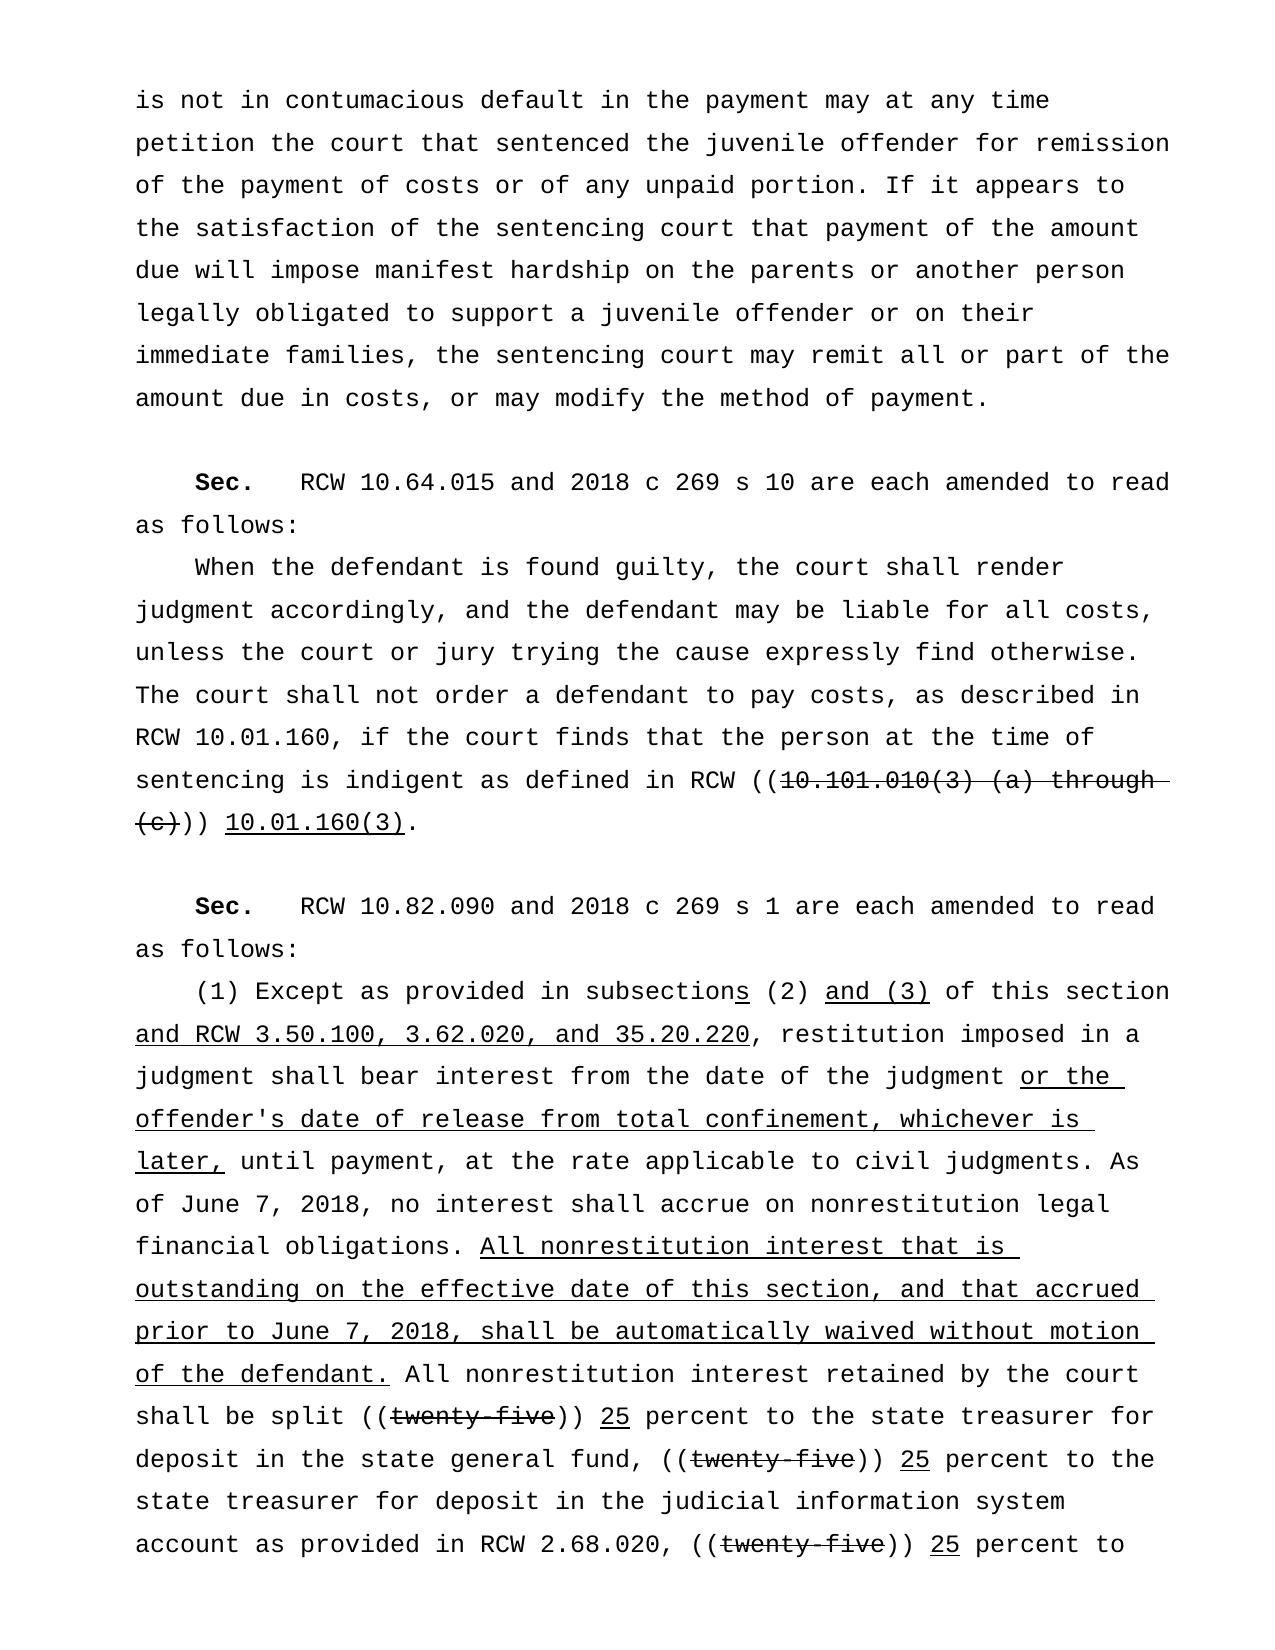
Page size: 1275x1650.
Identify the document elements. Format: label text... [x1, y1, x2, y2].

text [135, 966, 1170, 1561]
text Sec. RCW 10.82.090 and 2018 c 269 s 1 are each amended to read as follows: [135, 881, 1170, 966]
text Sec. RCW 10.64.015 and 2018 c 269 s 10 are each amended to read as follows: [135, 457, 1170, 542]
text When the defendant is found guilty, the court shall render judgment accordingly, and the defendant may be liable for all costs, unless the court or jury trying the cause expressly find otherwise. The court shall not order a defendant to pay costs, as described in RCW 10.01.160, if the court finds that the person at the time of sentencing is indigent as defined in RCW ((10.101.010(3) (a) through (c))) 10.01.160(3). [135, 542, 1170, 839]
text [135, 75, 1170, 415]
